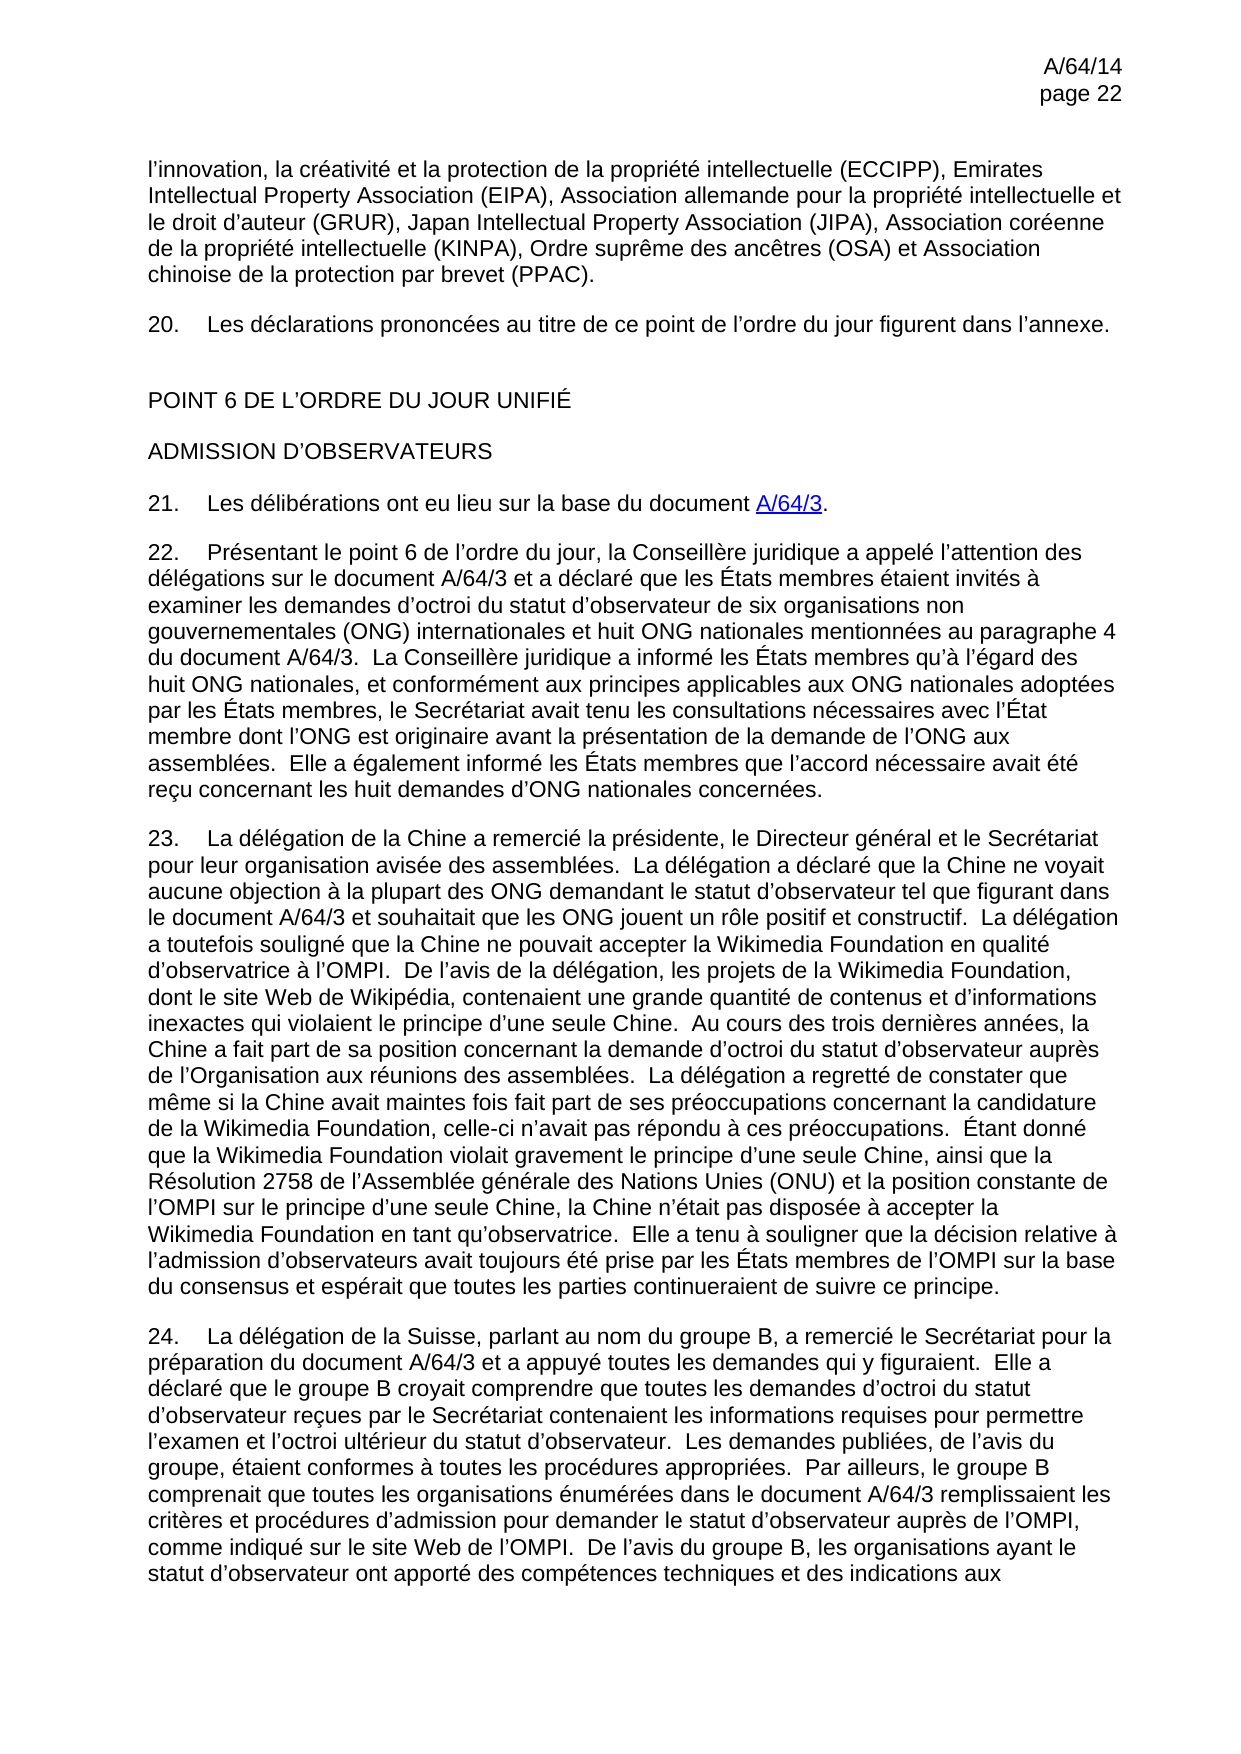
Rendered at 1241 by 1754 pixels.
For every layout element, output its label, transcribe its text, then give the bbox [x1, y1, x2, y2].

text Présentant le point 6 de l’ordre du jour, la Conseillère juridique a appelé l’attention des délégations sur le document A/64/3 et a déclaré que les États membres étaient invités à examiner les demandes d’octroi du statut d’observateur de six organisations non gouvernementales (ONG) internationales et huit ONG nationales mentionnées au paragraphe 4 du document A/64/3. La Conseillère juridique a informé les États membres qu’à l’égard des huit ONG nationales, et conformément aux principes applicables aux ONG nationales adoptées par les États membres, le Secrétariat avait tenu les consultations nécessaires avec l’État membre dont l’ONG est originaire avant la présentation de la demande de l’ONG aux assemblées. Elle a également informé les États membres que l’accord nécessaire avait été reçu concernant les huit demandes d’ONG nationales concernées. [148, 539, 1122, 802]
text Les délibérations ont eu lieu sur la base du document A/64/3. [148, 489, 1122, 516]
text Les déclarations prononcées au titre de ce point de l’ordre du jour figurent dans l’annexe. [148, 311, 1122, 337]
subtitle Point 6 de l’ordre du jour unifié [148, 387, 1122, 413]
text La délégation de la Chine a remercié la présidente, le Directeur général et le Secrétariat pour leur organisation avisée des assemblées. La délégation a déclaré que la Chine ne voyait aucune objection à la plupart des ONG demandant le statut d’observateur tel que figurant dans le document A/64/3 et souhaitait que les ONG jouent un rôle positif et constructif. La délégation a toutefois souligné que la Chine ne pouvait accepter la Wikimedia Foundation en qualité d’observatrice à l’OMPI. De l’avis de la délégation, les projets de la Wikimedia Foundation, dont le site Web de Wikipédia, contenaient une grande quantité de contenus et d’informations inexactes qui violaient le principe d’une seule Chine. Au cours des trois dernières années, la Chine a fait part de sa position concernant la demande d’octroi du statut d’observateur auprès de l’Organisation aux réunions des assemblées. La délégation a regretté de constater que même si la Chine avait maintes fois fait part de ses préoccupations concernant la candidature de la Wikimedia Foundation, celle-ci n’avait pas répondu à ces préoccupations. Étant donné que la Wikimedia Foundation violait gravement le principe d’une seule Chine, ainsi que la Résolution 2758 de l’Assemblée générale des Nations Unies (ONU) et la position constante de l’OMPI sur le principe d’une seule Chine, la Chine n’était pas disposée à accepter la Wikimedia Foundation en tant qu’observatrice. Elle a tenu à souligner que la décision relative à l’admission d’observateurs avait toujours été prise par les États membres de l’OMPI sur la base du consensus et espérait que toutes les parties continueraient de suivre ce principe. [148, 825, 1122, 1300]
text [148, 156, 1122, 288]
subtitle Admission d’observateurs [148, 438, 1122, 464]
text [148, 1323, 1122, 1586]
